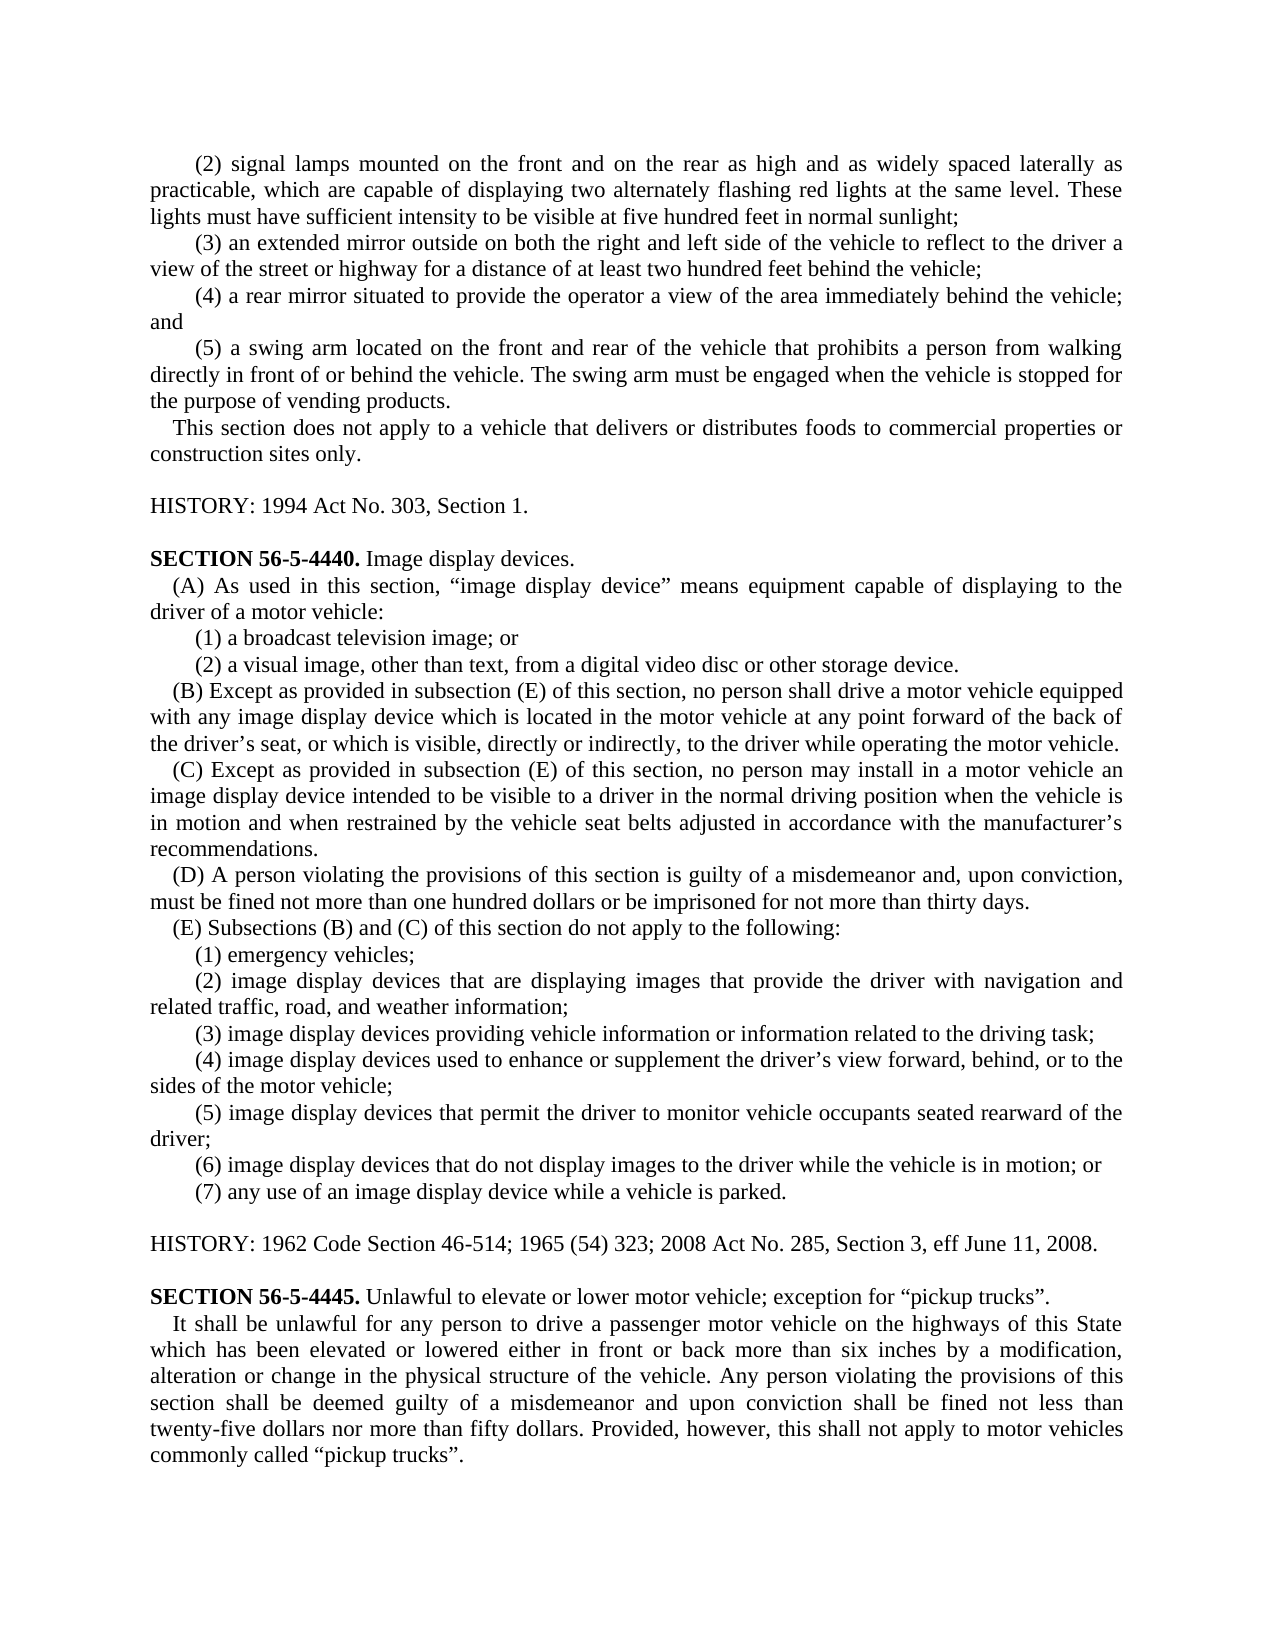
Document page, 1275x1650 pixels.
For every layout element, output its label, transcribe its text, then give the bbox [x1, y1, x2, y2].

text SECTION 56-5-4440. Image display devices. [150, 545, 1125, 572]
text HISTORY: 1962 Code Section 46-514; 1965 (54) 323; 2008 Act No. 285, Section 3, eff June 11, 2008. [150, 1231, 1125, 1257]
text This section does not apply to a vehicle that delivers or distributes foods to commercial properties or construction sites only. [150, 413, 1125, 466]
text (1) a broadcast television image; or [150, 624, 1125, 651]
text HISTORY: 1994 Act No. 303, Section 1. [150, 493, 1125, 519]
text (C) Except as provided in subsection (E) of this section, no person may install in a motor vehicle an image display device intended to be visible to a driver in the normal driving position when the vehicle is in motion and when restrained by the vehicle seat belts adjusted in accordance with the manufacturer’s recommendations. [150, 756, 1125, 862]
text (7) any use of an image display device while a vehicle is parked. [150, 1178, 1125, 1204]
text (2) image display devices that are displaying images that provide the driver with navigation and related traffic, road, and weather information; [150, 967, 1125, 1020]
text (1) emergency vehicles; [150, 941, 1125, 967]
text (4) a rear mirror situated to provide the operator a view of the area immediately behind the vehicle; and [150, 282, 1125, 334]
text (2) signal lamps mounted on the front and on the rear as high and as widely spaced laterally as practicable, which are capable of displaying two alternately flashing red lights at the same level. These lights must have sufficient intensity to be visible at five hundred feet in normal sunlight; [150, 150, 1125, 229]
text (E) Subsections (B) and (C) of this section do not apply to the following: [150, 914, 1125, 941]
text (3) an extended mirror outside on both the right and left side of the vehicle to reflect to the driver a view of the street or highway for a distance of at least two hundred feet behind the vehicle; [150, 229, 1125, 282]
text (6) image display devices that do not display images to the driver while the vehicle is in motion; or [150, 1151, 1125, 1178]
text (2) a visual image, other than text, from a digital video disc or other storage device. [150, 651, 1125, 677]
text (B) Except as provided in subsection (E) of this section, no person shall drive a motor vehicle equipped with any image display device which is located in the motor vehicle at any point forward of the back of the driver’s seat, or which is visible, directly or indirectly, to the driver while operating the motor vehicle. [150, 677, 1125, 756]
text SECTION 56-5-4445. Unlawful to elevate or lower motor vehicle; exception for “pickup trucks”. [150, 1283, 1125, 1309]
text (A) As used in this section, “image display device” means equipment capable of displaying to the driver of a motor vehicle: [150, 572, 1125, 624]
text (3) image display devices providing vehicle information or information related to the driving task; [150, 1020, 1125, 1046]
text It shall be unlawful for any person to drive a passenger motor vehicle on the highways of this State which has been elevated or lowered either in front or back more than six inches by a modification, alteration or change in the physical structure of the vehicle. Any person violating the provisions of this section shall be deemed guilty of a misdemeanor and upon conviction shall be fined not less than twenty-five dollars nor more than fifty dollars. Provided, however, this shall not apply to motor vehicles commonly called “pickup trucks”. [150, 1309, 1125, 1468]
text (4) image display devices used to enhance or supplement the driver’s view forward, behind, or to the sides of the motor vehicle; [150, 1046, 1125, 1099]
text (D) A person violating the provisions of this section is guilty of a misdemeanor and, upon conviction, must be fined not more than one hundred dollars or be imprisoned for not more than thirty days. [150, 862, 1125, 914]
text (5) image display devices that permit the driver to monitor vehicle occupants seated rearward of the driver; [150, 1099, 1125, 1151]
text (5) a swing arm located on the front and rear of the vehicle that prohibits a person from walking directly in front of or behind the vehicle. The swing arm must be engaged when the vehicle is stopped for the purpose of vending products. [150, 334, 1125, 413]
